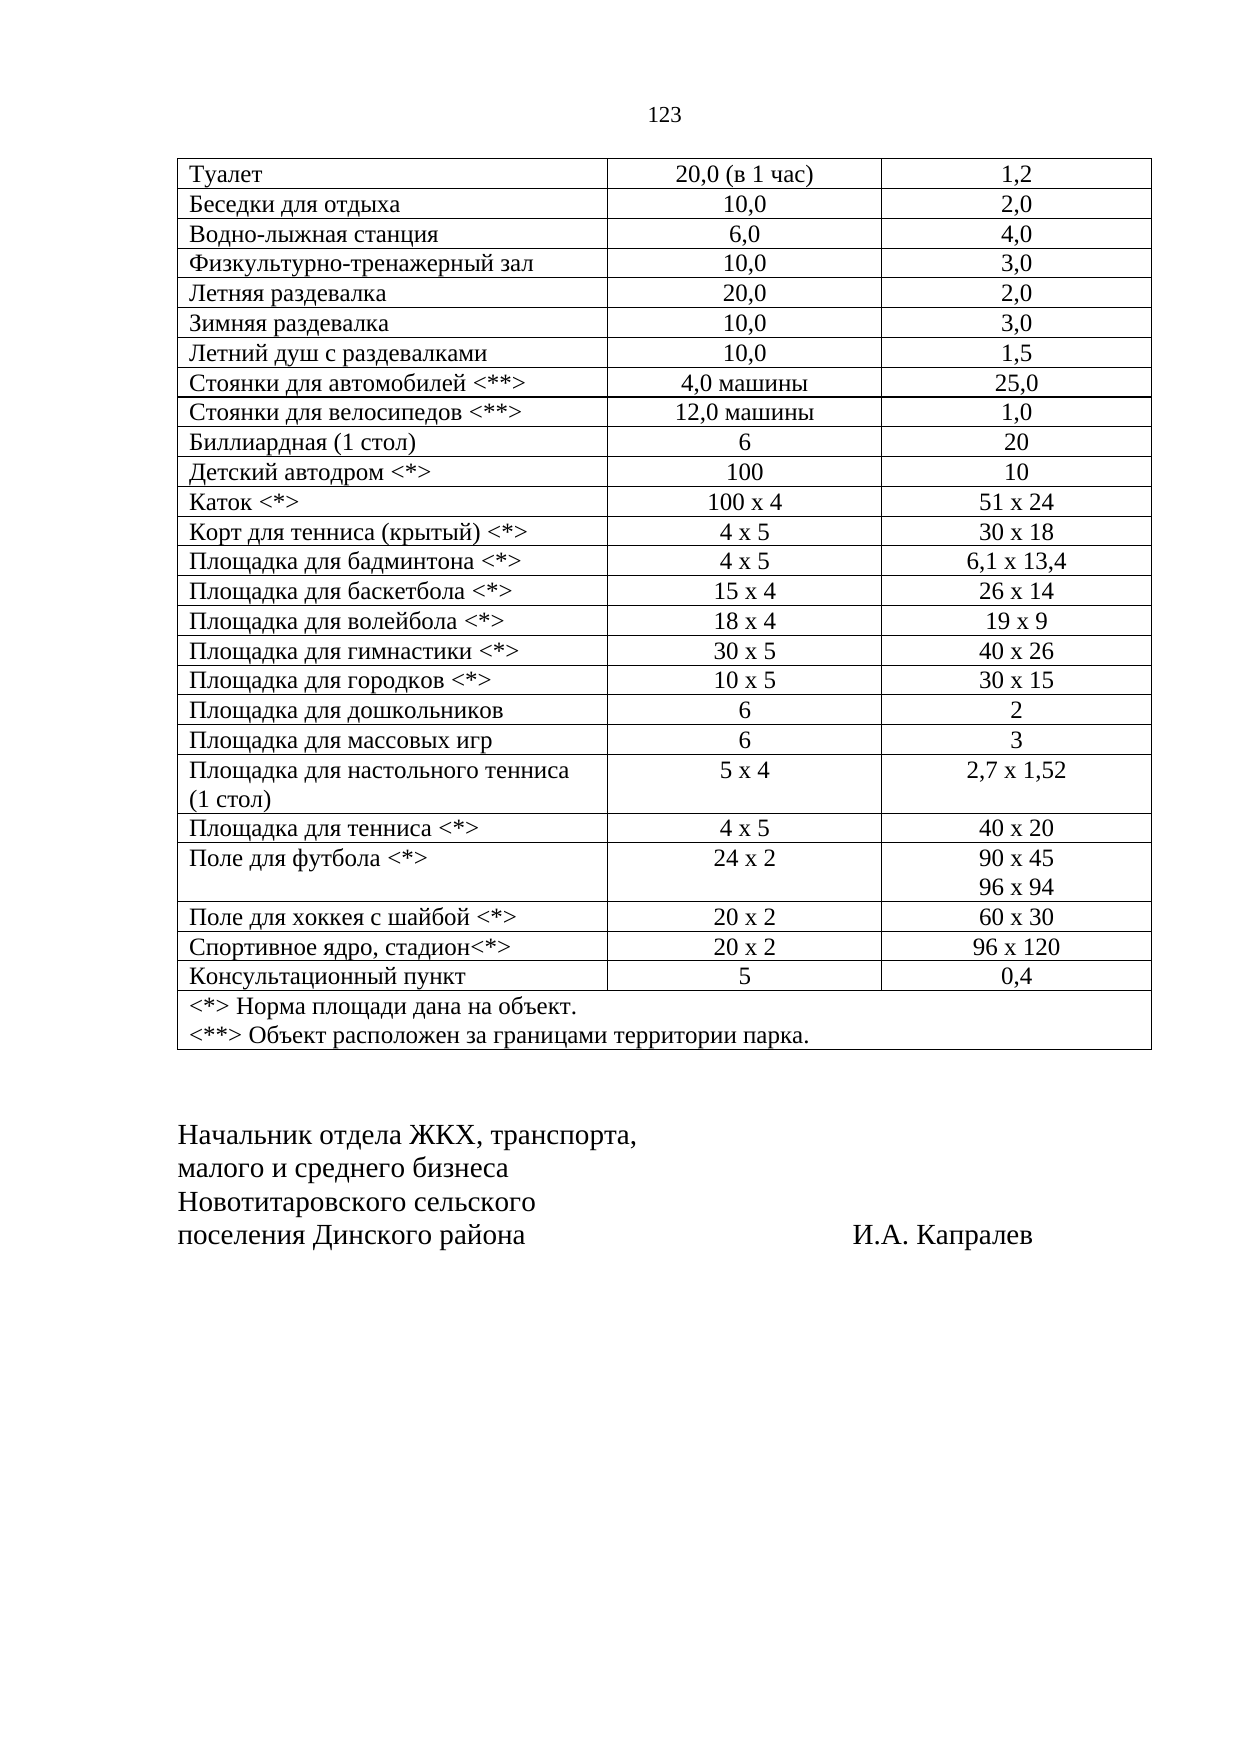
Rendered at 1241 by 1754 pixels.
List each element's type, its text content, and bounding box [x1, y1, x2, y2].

table_cell 30 х 15 [882, 666, 1151, 694]
table_cell Водно-лыжная станция [178, 219, 607, 247]
table_cell 20 х 2 [608, 902, 881, 931]
table_cell 10 [882, 457, 1151, 486]
table_cell 0,4 [882, 961, 1151, 990]
table_cell 10,0 [608, 249, 881, 277]
table_cell 100 х 4 [608, 487, 881, 516]
table_cell 30 х 5 [608, 636, 881, 664]
table_cell Площадка для дошкольников [178, 695, 607, 724]
table_cell 1,2 [882, 159, 1151, 188]
table_cell 20 х 2 [608, 932, 881, 960]
table_cell 30 х 18 [882, 517, 1151, 545]
table_cell 1,0 [882, 398, 1151, 426]
table_cell Площадка для волейбола <*> [178, 606, 607, 635]
table_cell 10 х 5 [608, 666, 881, 694]
table_cell 4 х 5 [608, 546, 881, 575]
table_cell <*> Норма площади дана на объект. <**> Объект расположен за границами территории парка. [178, 991, 1151, 1049]
table_cell 10,0 [608, 189, 881, 218]
table_cell 40 х 26 [882, 636, 1151, 664]
table_cell 96 х 120 [882, 932, 1151, 960]
table_cell 100 [608, 457, 881, 486]
table_cell 20,0 [608, 278, 881, 307]
table_cell Площадка для бадминтона <*> [178, 546, 607, 575]
table_cell Площадка для городков <*> [178, 666, 607, 694]
table_cell 4 х 5 [608, 814, 881, 842]
table_cell 25,0 [882, 368, 1151, 396]
table_cell 12,0 машины [608, 398, 881, 426]
table_cell Спортивное ядро, стадион<*> [178, 932, 607, 960]
table_cell 3,0 [882, 249, 1151, 277]
table_cell 2,7 х 1,52 [882, 755, 1151, 812]
table_cell Туалет [178, 159, 607, 188]
table_cell Площадка для настольного тенниса (1 стол) [178, 755, 607, 812]
table_cell 51 х 24 [882, 487, 1151, 516]
table_cell Площадка для баскетбола <*> [178, 576, 607, 605]
table_cell Биллиардная (1 стол) [178, 427, 607, 456]
table_cell Стоянки для велосипедов <**> [178, 398, 607, 426]
table_cell Беседки для отдыха [178, 189, 607, 218]
table_cell 18 х 4 [608, 606, 881, 635]
table_cell 5 [608, 961, 881, 990]
table_cell 90 х 45 96 х 94 [882, 843, 1151, 901]
table_cell 10,0 [608, 308, 881, 337]
text поселения Динского района И.А. Капралев [177, 1217, 1152, 1251]
table_cell 24 х 2 [608, 843, 881, 901]
table_cell Летняя раздевалка [178, 278, 607, 307]
table_cell 2 [882, 695, 1151, 724]
table_cell Площадка для массовых игр [178, 725, 607, 754]
table_cell 10,0 [608, 338, 881, 367]
table_cell Консультационный пункт [178, 961, 607, 990]
table_cell 26 х 14 [882, 576, 1151, 605]
table_cell Детский автодром <*> [178, 457, 607, 486]
table_cell 6 [608, 695, 881, 724]
table_cell 2,0 [882, 278, 1151, 307]
table_cell 4 х 5 [608, 517, 881, 545]
table_cell Площадка для гимнастики <*> [178, 636, 607, 664]
table_cell 20 [882, 427, 1151, 456]
table_cell Поле для футбола <*> [178, 843, 607, 901]
table_cell Физкультурно-тренажерный зал [178, 249, 607, 277]
table_cell 6,0 [608, 219, 881, 247]
table_cell 60 х 30 [882, 902, 1151, 931]
table_cell Летний душ с раздевалками [178, 338, 607, 367]
text Начальник отдела ЖКХ, транспорта, [177, 1117, 1152, 1150]
table_cell 15 х 4 [608, 576, 881, 605]
table_cell Поле для хоккея с шайбой <*> [178, 902, 607, 931]
table_cell Стоянки для автомобилей <**> [178, 368, 607, 396]
text малого и среднего бизнеса [177, 1150, 1152, 1184]
table_cell 3 [882, 725, 1151, 754]
table_cell 6 [608, 725, 881, 754]
text Новотитаровского сельского [177, 1184, 1152, 1217]
table_cell 4,0 машины [608, 368, 881, 396]
table_cell 20,0 (в 1 час) [608, 159, 881, 188]
table_cell 6 [608, 427, 881, 456]
table_cell 4,0 [882, 219, 1151, 247]
table_cell 2,0 [882, 189, 1151, 218]
table_cell 6,1 х 13,4 [882, 546, 1151, 575]
table_cell Зимняя раздевалка [178, 308, 607, 337]
table_cell 40 х 20 [882, 814, 1151, 842]
table_cell 1,5 [882, 338, 1151, 367]
table_cell Корт для тенниса (крытый) <*> [178, 517, 607, 545]
table_cell 3,0 [882, 308, 1151, 337]
table_cell Каток <*> [178, 487, 607, 516]
table_cell Площадка для тенниса <*> [178, 814, 607, 842]
table_cell 19 х 9 [882, 606, 1151, 635]
table_cell 5 х 4 [608, 755, 881, 812]
